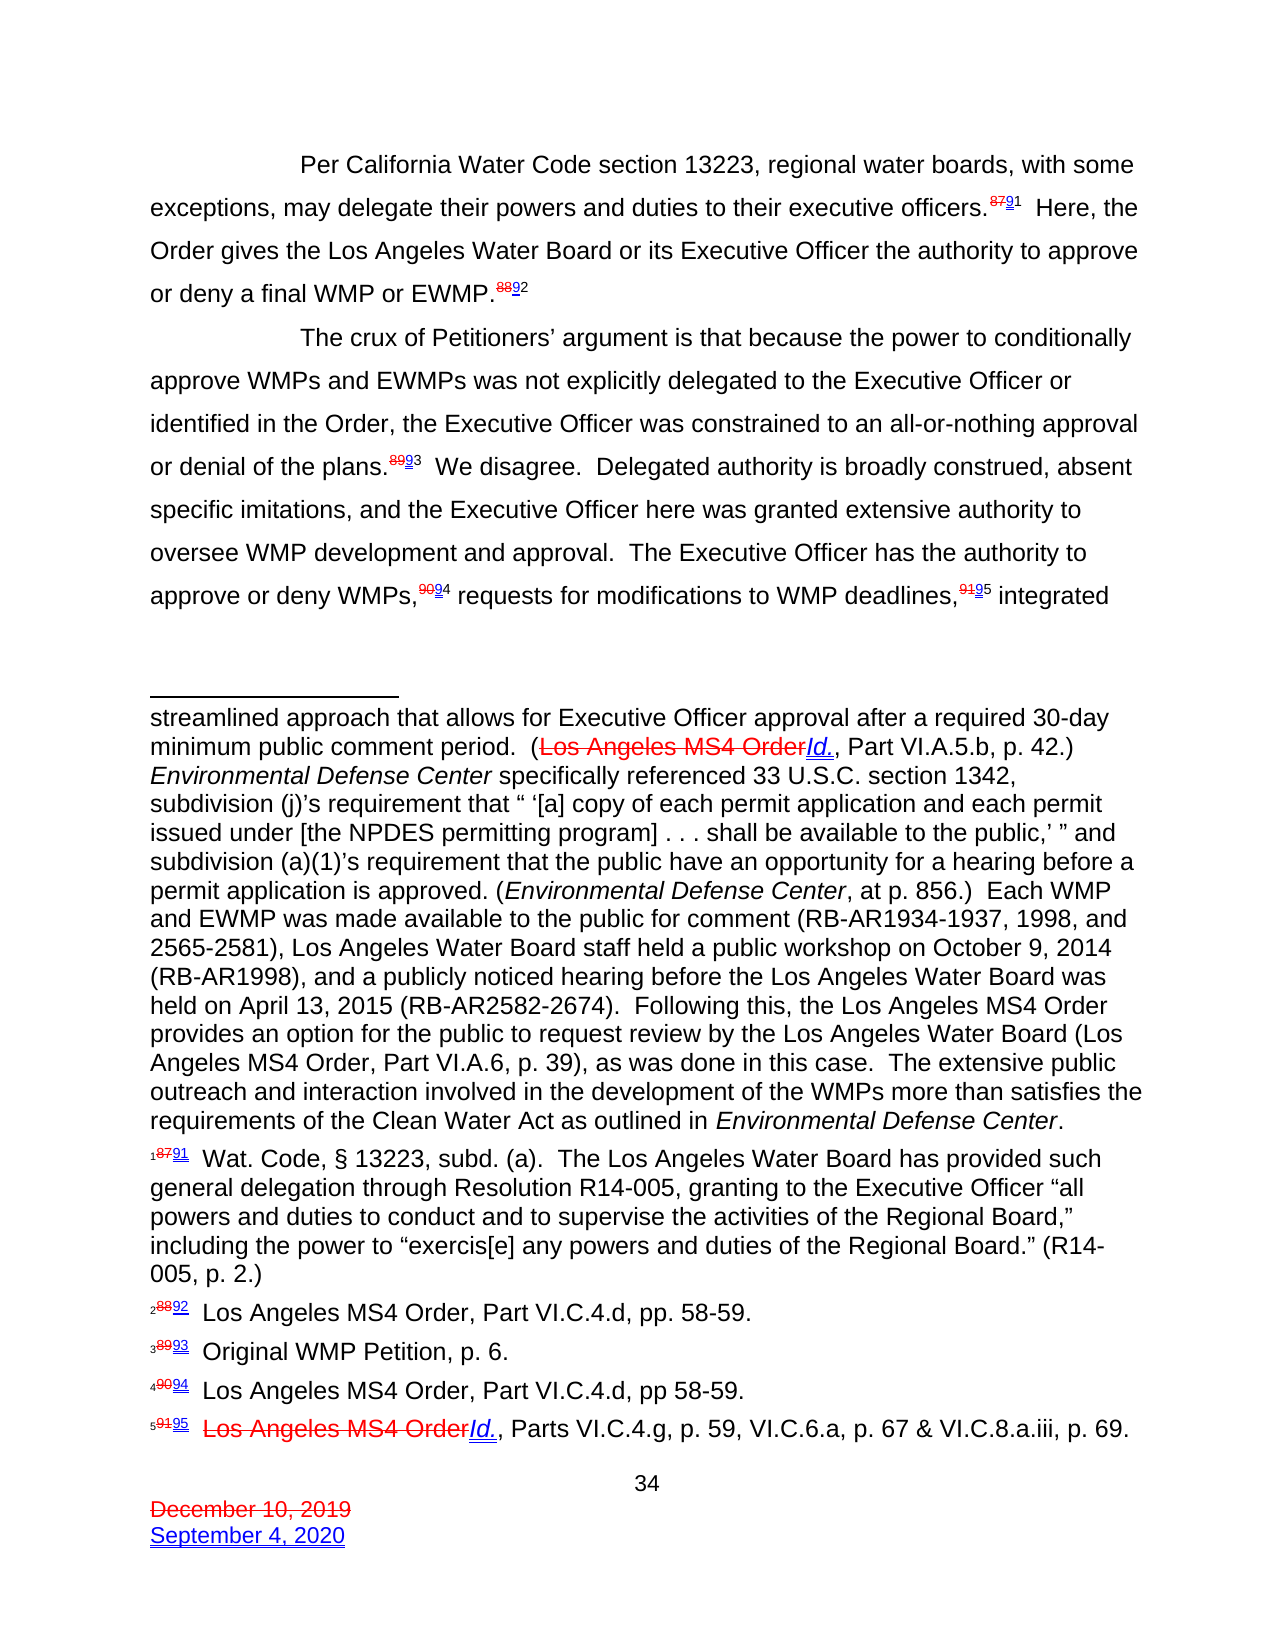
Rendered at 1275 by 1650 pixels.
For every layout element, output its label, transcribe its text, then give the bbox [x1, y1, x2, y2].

text The crux of Petitioners’ argument is that because the power to conditionally approve WMPs and EWMPs was not explicitly delegated to the Executive Officer or identified in the Order, the Executive Officer was constrained to an all-or-nothing approval or denial of the plans.8993 We disagree. Delegated authority is broadly construed, absent specific imitations, and the Executive Officer here was granted extensive authority to oversee WMP development and approval. The Executive Officer has the authority to approve or deny WMPs,9094 requests for modifications to WMP deadlines,9195 integrated monitoring programs and coordinated integrated monitoring programs,9296 to require and/or approve modifications to WMPs and associated RAAs,9397 and to extend the deadline for submission of a final WMP.9498 [150, 322, 1144, 610]
text Per California Water Code section 13223, regional water boards, with some exceptions, may delegate their powers and duties to their executive officers.8791 Here, the Order gives the Los Angeles Water Board or its Executive Officer the authority to approve or deny a final WMP or EWMP.8892 [150, 150, 1144, 308]
